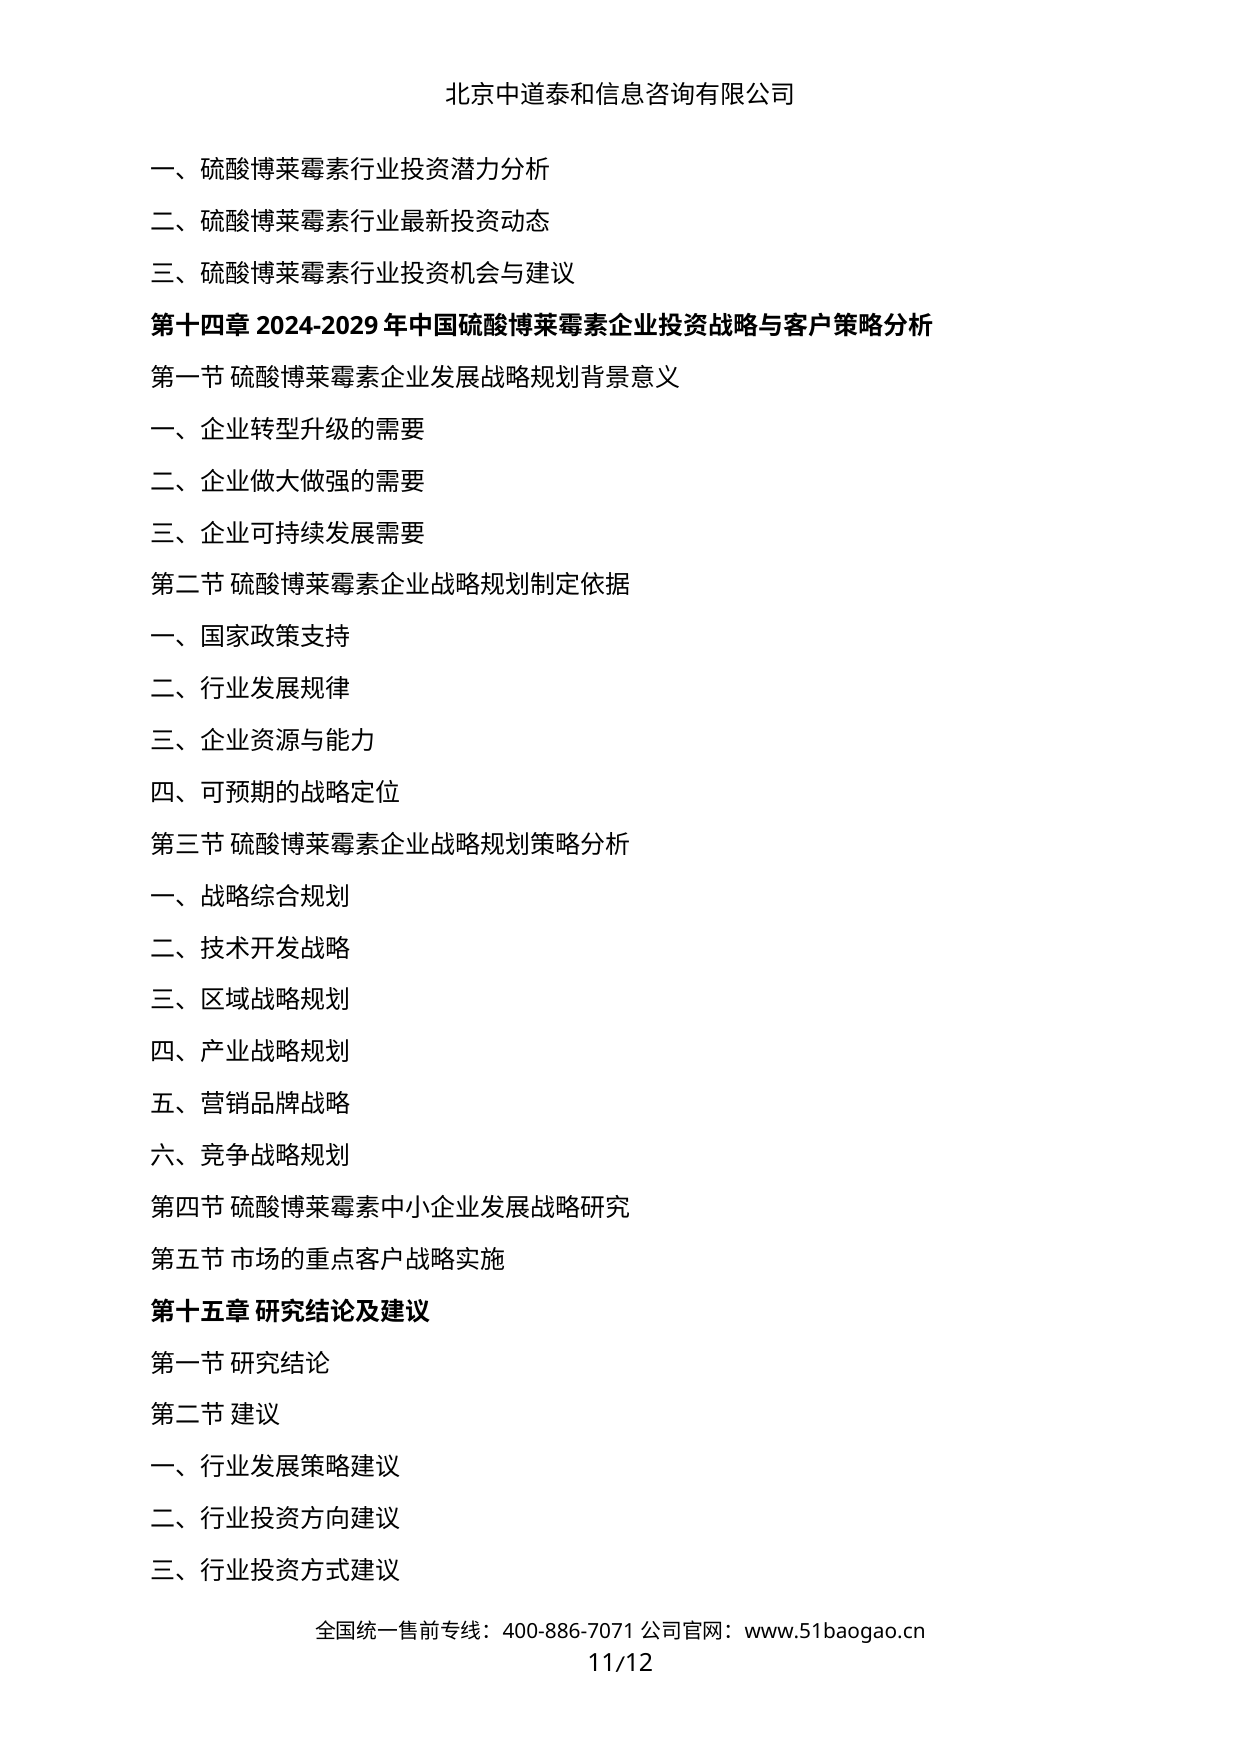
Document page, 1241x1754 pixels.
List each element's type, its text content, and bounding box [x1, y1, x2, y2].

text 三、区域战略规划 [150, 980, 1090, 1016]
text 一、国家政策支持 [150, 617, 1090, 653]
text 一、行业发展策略建议 [150, 1447, 1090, 1483]
text 第三节 硫酸博莱霉素企业战略规划策略分析 [150, 824, 1090, 861]
text 一、硫酸博莱霉素行业投资潜力分析 [150, 150, 1090, 186]
text 六、竞争战略规划 [150, 1136, 1090, 1172]
text 二、硫酸博莱霉素行业最新投资动态 [150, 202, 1090, 238]
text 四、产业战略规划 [150, 1032, 1090, 1068]
text 二、行业投资方向建议 [150, 1499, 1090, 1535]
text 第十五章 研究结论及建议 [150, 1291, 1090, 1327]
text 三、企业可持续发展需要 [150, 513, 1090, 549]
text 第五节 市场的重点客户战略实施 [150, 1239, 1090, 1276]
text 三、硫酸博莱霉素行业投资机会与建议 [150, 254, 1090, 290]
text 第四节 硫酸博莱霉素中小企业发展战略研究 [150, 1187, 1090, 1224]
text 三、行业投资方式建议 [150, 1551, 1090, 1587]
text 三、企业资源与能力 [150, 721, 1090, 757]
text 四、可预期的战略定位 [150, 772, 1090, 809]
text 五、营销品牌战略 [150, 1084, 1090, 1120]
text 二、行业发展规律 [150, 669, 1090, 705]
text 第二节 硫酸博莱霉素企业战略规划制定依据 [150, 565, 1090, 601]
text 一、战略综合规划 [150, 876, 1090, 912]
text 二、技术开发战略 [150, 928, 1090, 964]
text 第一节 研究结论 [150, 1343, 1090, 1379]
text 第一节 硫酸博莱霉素企业发展战略规划背景意义 [150, 357, 1090, 394]
text 一、企业转型升级的需要 [150, 409, 1090, 446]
text 第二节 建议 [150, 1395, 1090, 1431]
text 第十四章 2024-2029年中国硫酸博莱霉素企业投资战略与客户策略分析 [150, 306, 1090, 342]
text 二、企业做大做强的需要 [150, 461, 1090, 497]
